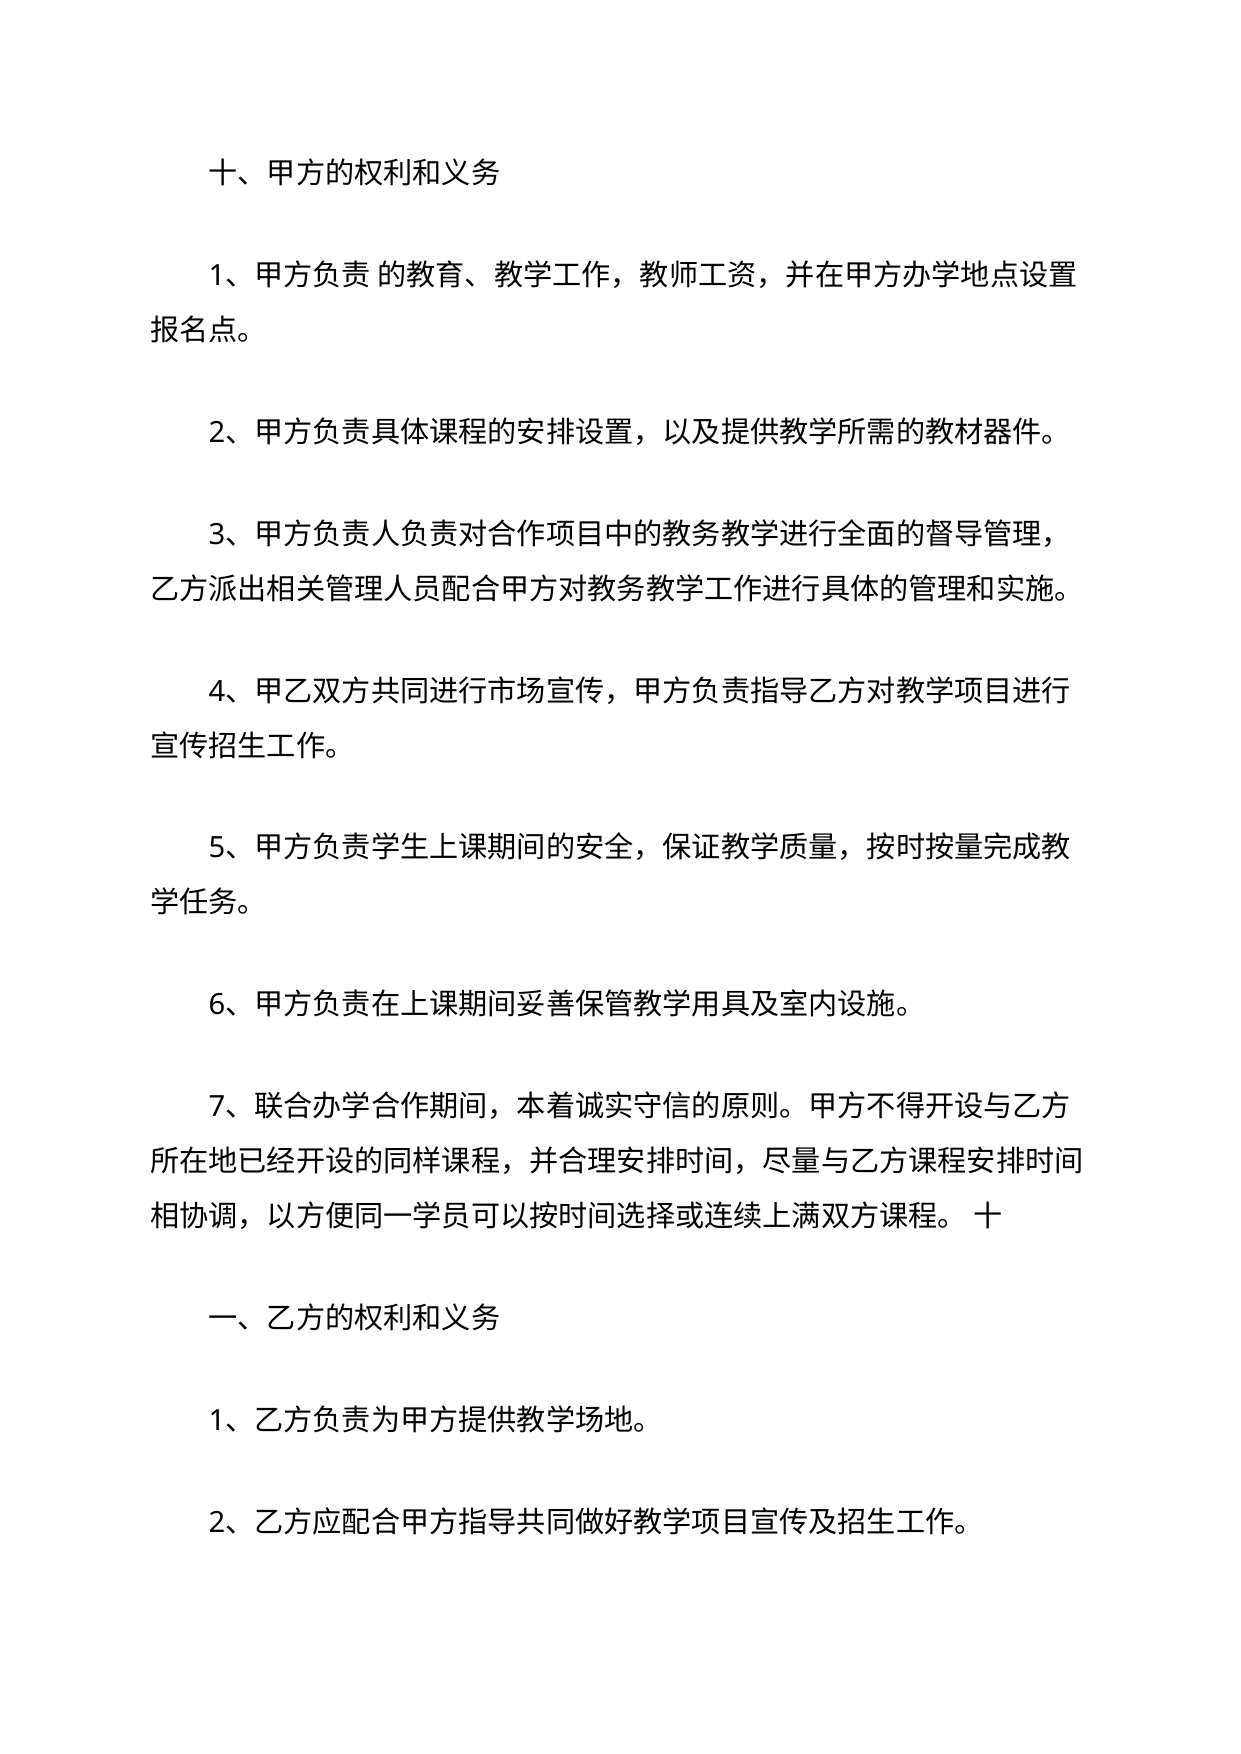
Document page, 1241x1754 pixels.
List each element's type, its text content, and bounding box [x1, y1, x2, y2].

text 3、甲方负责人负责对合作项目中的教务教学进行全面的督导管理，乙方派出相关管理人员配合甲方对教务教学工作进行具体的管理和实施。 [150, 511, 1090, 608]
text 一、乙方的权利和义务 [150, 1294, 1090, 1337]
text 2、乙方应配合甲方指导共同做好教学项目宣传及招生工作。 [150, 1498, 1090, 1541]
text 十、甲方的权利和义务 [150, 150, 1090, 192]
text 6、甲方负责在上课期间妥善保管教学用具及室内设施。 [150, 981, 1090, 1023]
text 5、甲方负责学生上课期间的安全，保证教学质量，按时按量完成教学任务。 [150, 824, 1090, 921]
text 1、甲方负责 的教育、教学工作，教师工资，并在甲方办学地点设置报名点。 [150, 252, 1090, 349]
text 2、甲方负责具体课程的安排设置，以及提供教学所需的教材器件。 [150, 408, 1090, 451]
text 4、甲乙双方共同进行市场宣传，甲方负责指导乙方对教学项目进行宣传招生工作。 [150, 667, 1090, 764]
text 1、乙方负责为甲方提供教学场地。 [150, 1396, 1090, 1439]
text 7、联合办学合作期间，本着诚实守信的原则。甲方不得开设与乙方所在地已经开设的同样课程，并合理安排时间，尽量与乙方课程安排时间相协调，以方便同一学员可以按时间选择或连续上满双方课程。 十 [150, 1083, 1090, 1235]
